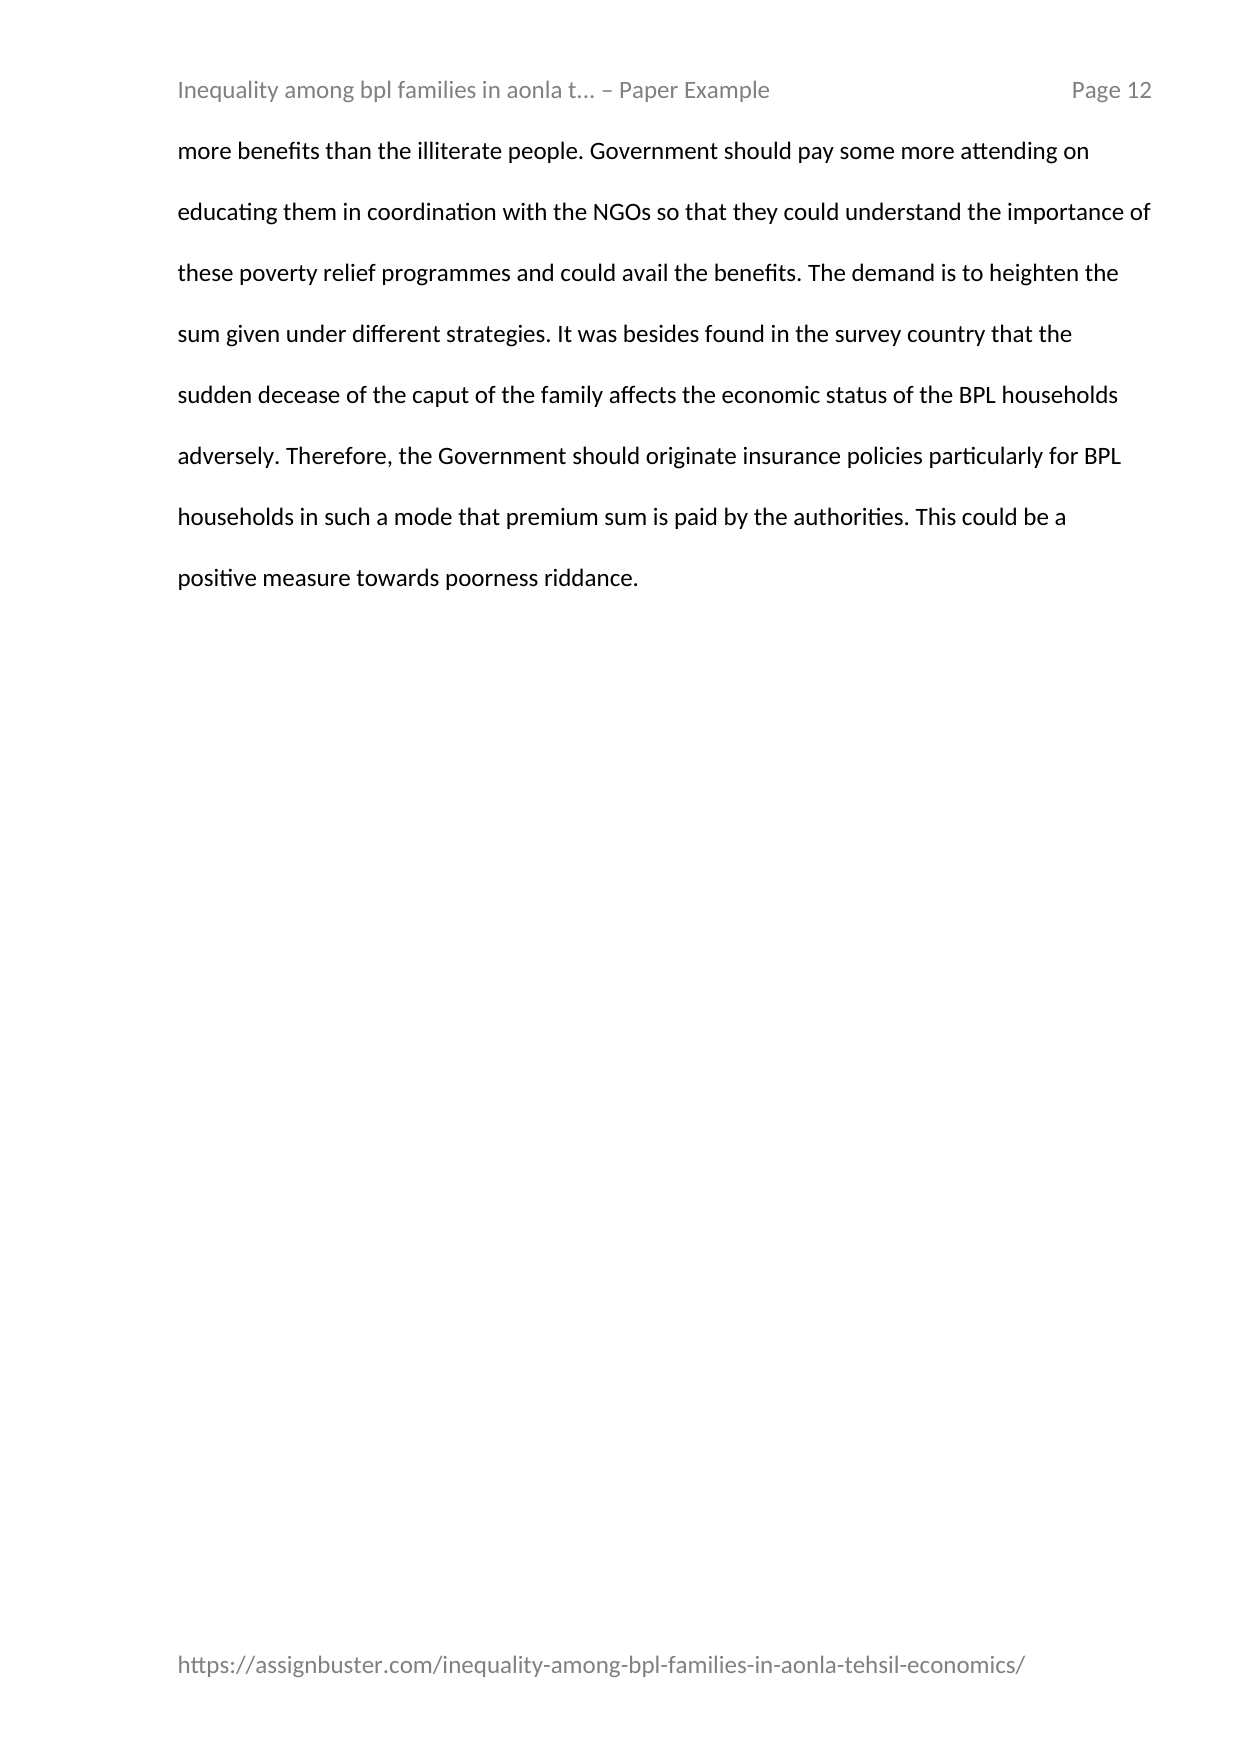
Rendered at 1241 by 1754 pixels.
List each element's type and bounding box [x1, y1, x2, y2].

text [177, 135, 1152, 593]
